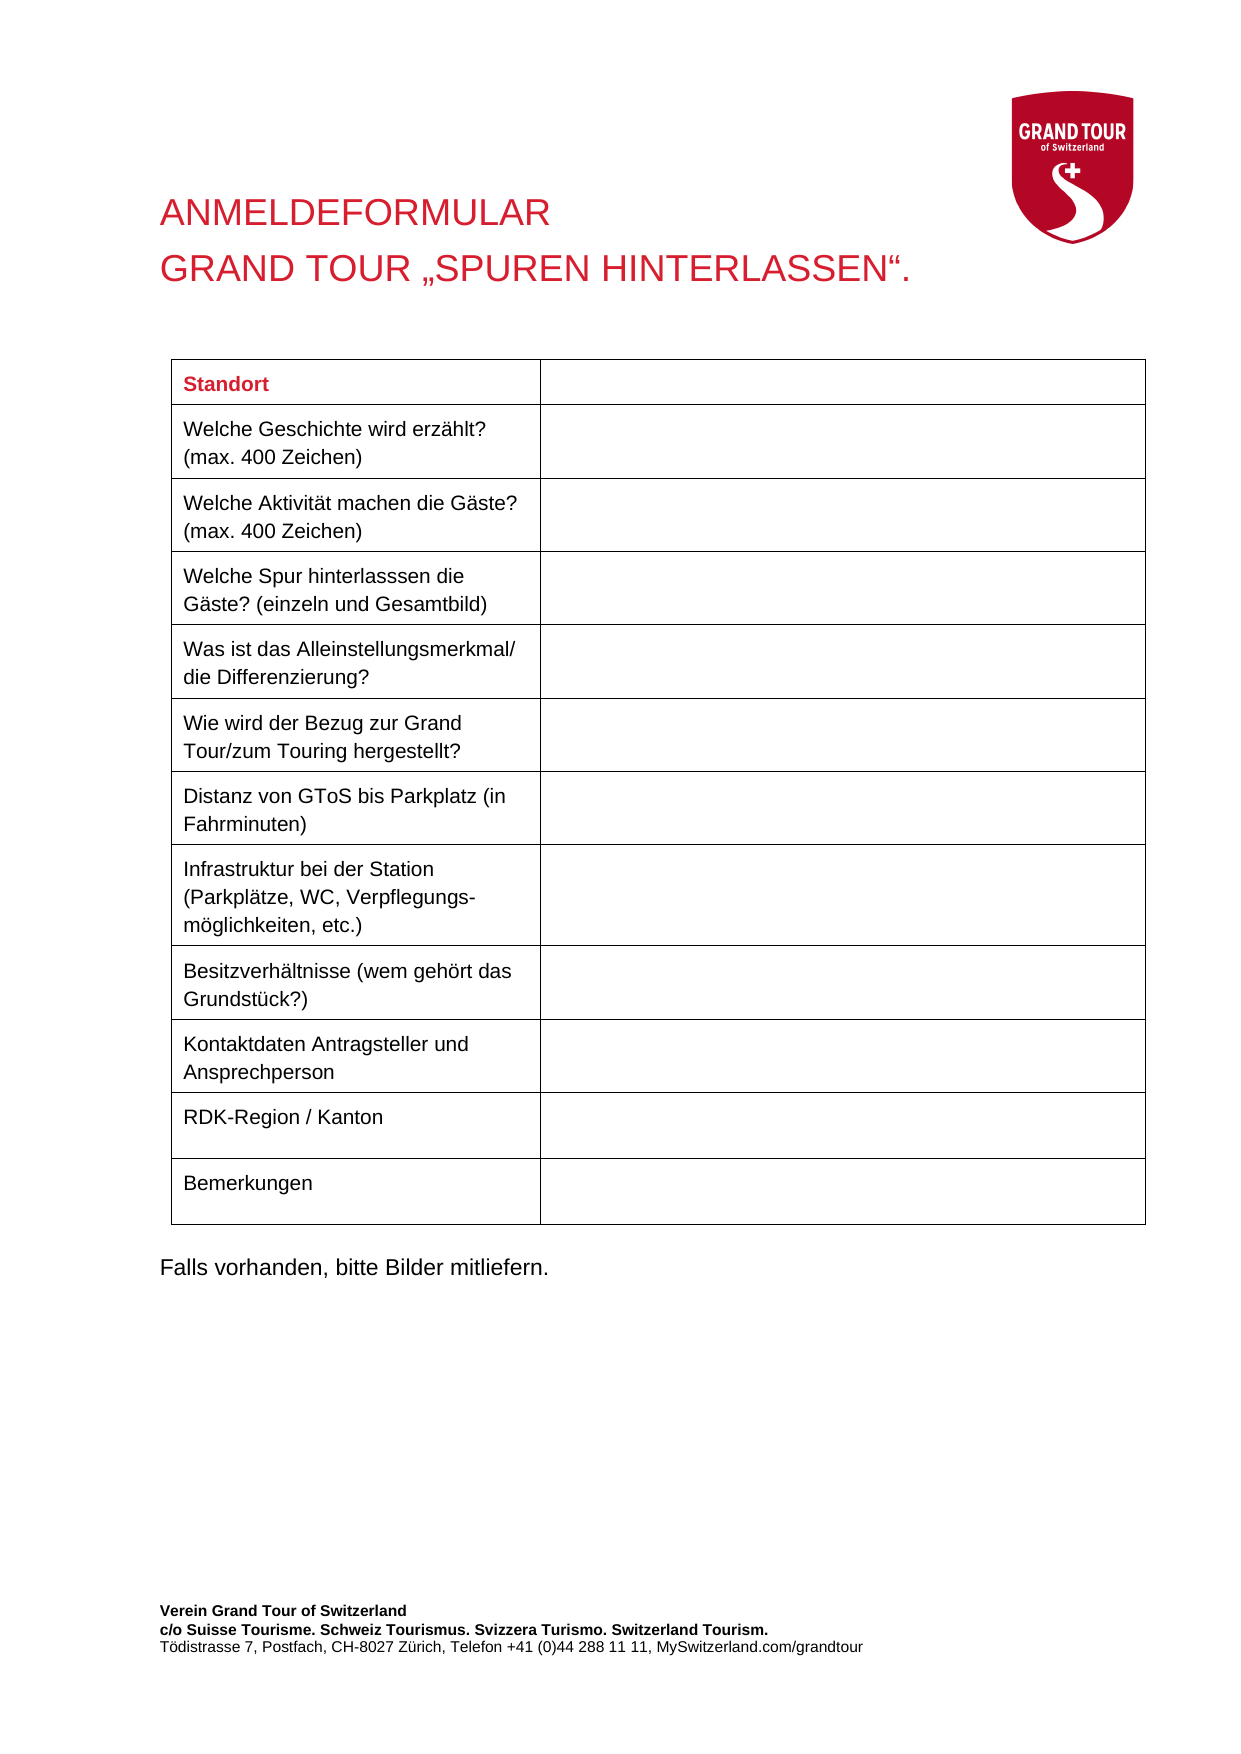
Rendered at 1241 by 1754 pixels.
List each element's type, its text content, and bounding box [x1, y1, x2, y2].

table_cell [541, 479, 1145, 551]
table_cell Distanz von GToS bis Parkplatz (in Fahrminuten) [172, 772, 540, 844]
table_cell [541, 1159, 1145, 1223]
table_cell Infrastruktur bei der Station (Parkplätze, WC, Verpflegungs-möglichkeiten, etc.) [172, 845, 540, 945]
table_cell Kontaktdaten Antragsteller und Ansprechperson [172, 1020, 540, 1092]
table_cell [541, 772, 1145, 844]
table_cell [541, 699, 1145, 771]
table_cell [541, 1093, 1145, 1158]
table_cell Besitzverhältnisse (wem gehört das Grundstück?) [172, 946, 540, 1019]
table_cell Welche Spur hinterlasssen die Gäste? (einzeln und Gesamtbild) [172, 552, 540, 624]
picture [1011, 91, 1134, 177]
subtitle anmeldeformular [159, 177, 1137, 233]
table_cell [541, 1020, 1145, 1092]
text Falls vorhanden, bitte Bilder mitliefern. [159, 1252, 1137, 1280]
table_cell Bemerkungen [172, 1159, 540, 1223]
subtitle Grand Tour „spuren hinterlassen“. [159, 233, 1137, 289]
table_cell [541, 552, 1145, 624]
table_cell [541, 625, 1145, 697]
table_cell [541, 946, 1145, 1019]
table_cell [541, 405, 1145, 477]
table_cell [541, 845, 1145, 945]
table_cell RDK-Region / Kanton [172, 1093, 540, 1158]
table_cell Welche Aktivität machen die Gäste? (max. 400 Zeichen) [172, 479, 540, 551]
table_header [541, 360, 1145, 404]
table_cell Wie wird der Bezug zur Grand Tour/zum Touring hergestellt? [172, 699, 540, 771]
table_cell Welche Geschichte wird erzählt? (max. 400 Zeichen) [172, 405, 540, 477]
table_cell Was ist das Alleinstellungsmerkmal/ die Differenzierung? [172, 625, 540, 697]
table_header Standort [172, 360, 540, 404]
